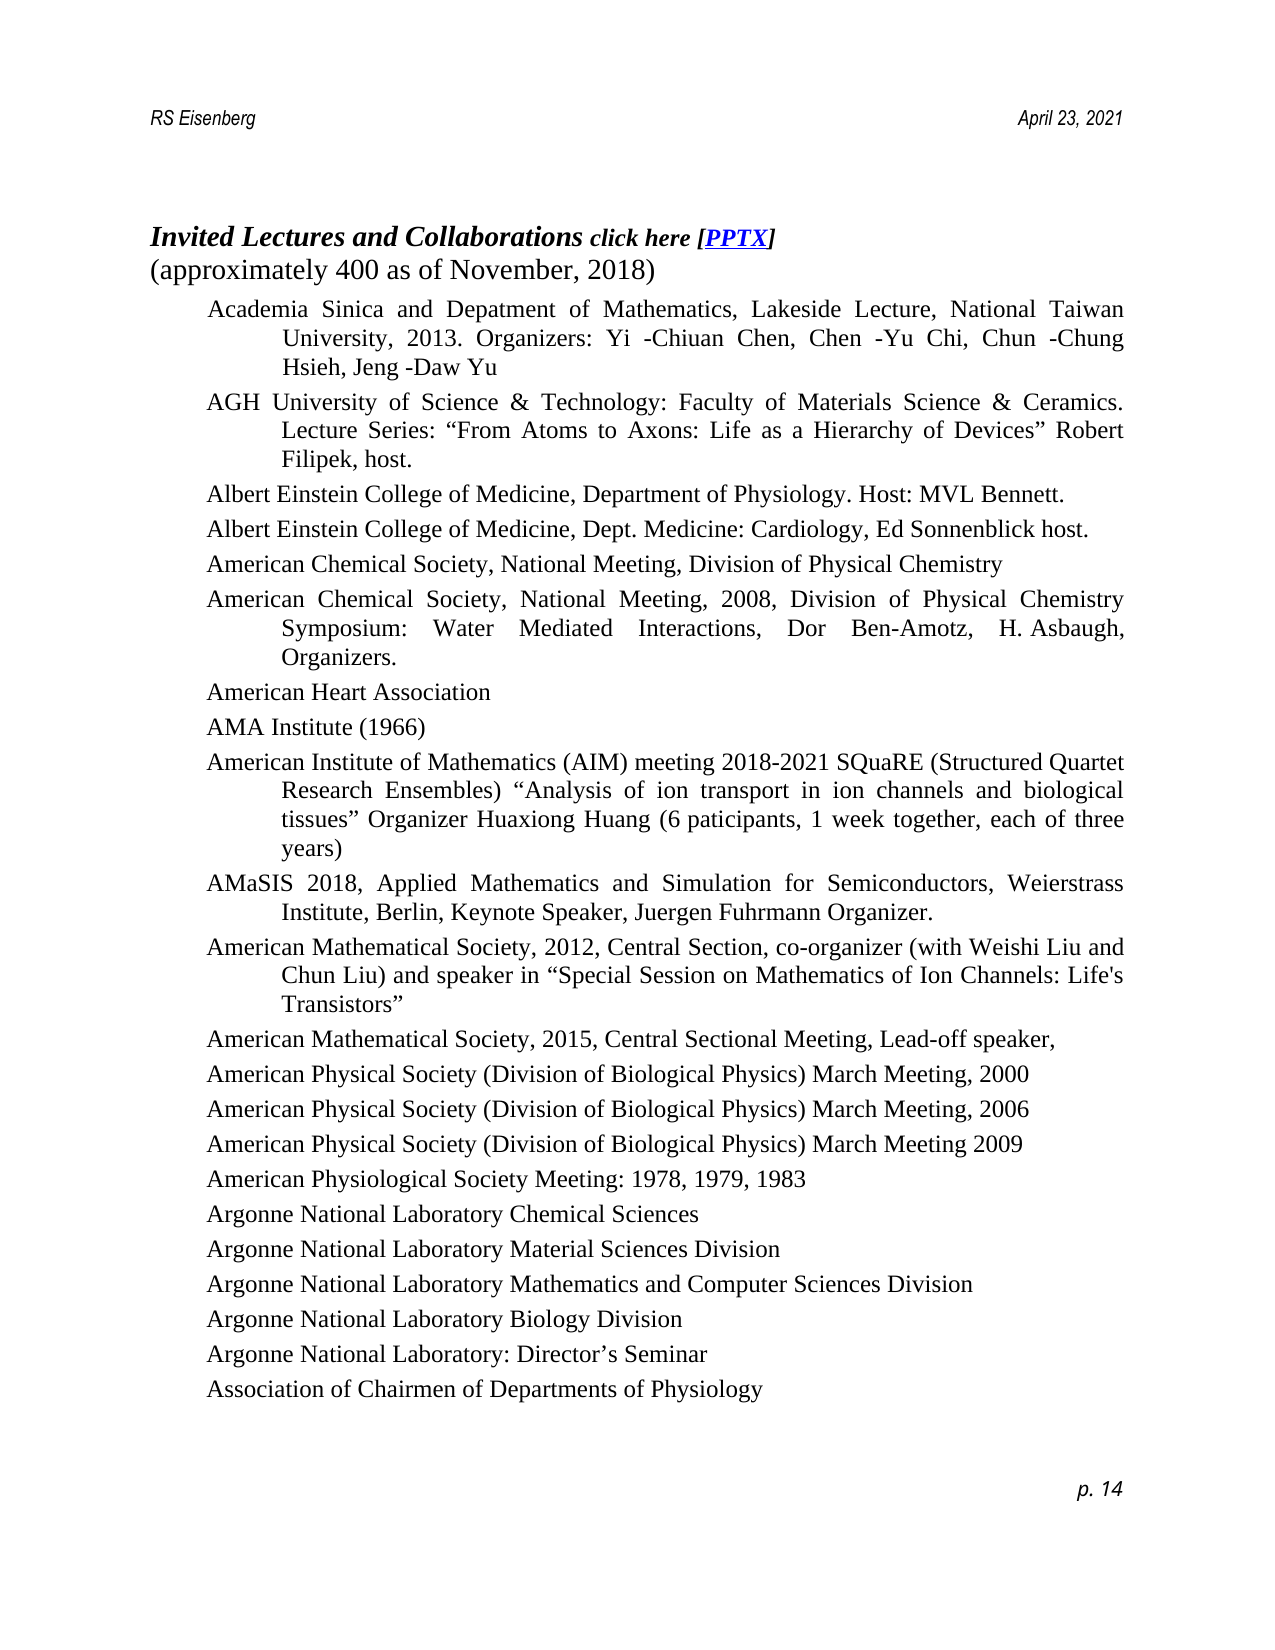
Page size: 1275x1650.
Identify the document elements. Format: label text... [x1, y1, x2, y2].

text Invited Lectures and Collaborations click here [PPTX] (approximately 400 as of November, 2018) [150, 219, 1125, 286]
text Argonne National Laboratory Chemical Sciences [206, 1199, 1125, 1228]
text AMaSIS 2018, Applied Mathematics and Simulation for Semiconductors, Weierstrass Institute, Berlin, Keynote Speaker, Juergen Fuhrmann Organizer. [206, 868, 1125, 925]
text Association of Chairmen of Departments of Physiology [206, 1374, 1125, 1403]
text Argonne National Laboratory: Director’s Seminar [206, 1339, 1125, 1368]
text American Mathematical Society, 2015, Central Sectional Meeting, Lead-off speaker, [206, 1024, 1125, 1053]
text AGH University of Science & Technology: Faculty of Materials Science & Ceramics. Lecture Series: “From Atoms to Axons: Life as a Hierarchy of Devices” Robert Filipek, host. [206, 387, 1125, 473]
text American Physical Society (Division of Biological Physics) March Meeting, 2006 [206, 1094, 1125, 1123]
text Argonne National Laboratory Material Sciences Division [206, 1234, 1125, 1263]
text Argonne National Laboratory Mathematics and Computer Sciences Division [206, 1269, 1125, 1298]
text American Institute of Mathematics (AIM) meeting 2018-2021 SQuaRE (Structured Quartet Research Ensembles) “Analysis of ion transport in ion channels and biological tissues” Organizer Huaxiong Huang (6 paticipants, 1 week together, each of three years) [206, 747, 1125, 862]
text American Physical Society (Division of Biological Physics) March Meeting, 2000 [206, 1059, 1125, 1088]
text Albert Einstein College of Medicine, Dept. Medicine: Cardiology, Ed Sonnenblick host. [206, 514, 1125, 543]
text AMA Institute (1966) [206, 712, 1125, 740]
text American Chemical Society, National Meeting, Division of Physical Chemistry [206, 549, 1125, 578]
text Albert Einstein College of Medicine, Department of Physiology. Host: MVL Bennett. [206, 479, 1125, 508]
text Academia Sinica and Depatment of Mathematics, Lakeside Lecture, National Taiwan University, 2013. Organizers: Yi -Chiuan Chen, Chen -Yu Chi, Chun -Chung Hsieh, Jeng -Daw Yu [207, 294, 1125, 380]
text Argonne National Laboratory Biology Division [206, 1304, 1125, 1333]
text American Heart Association [206, 677, 1125, 705]
text American Chemical Society, National Meeting, 2008, Division of Physical Chemistry Symposium: Water Mediated Interactions, Dor Ben-Amotz, H. Asbaugh, Organizers. [206, 584, 1125, 670]
text American Physical Society (Division of Biological Physics) March Meeting 2009 [206, 1129, 1125, 1158]
text American Physiological Society Meeting: 1978, 1979, 1983 [206, 1164, 1125, 1193]
text American Mathematical Society, 2012, Central Section, co-organizer (with Weishi Liu and Chun Liu) and speaker in “Special Session on Mathematics of Ion Channels: Life's Transistors” [206, 932, 1125, 1018]
